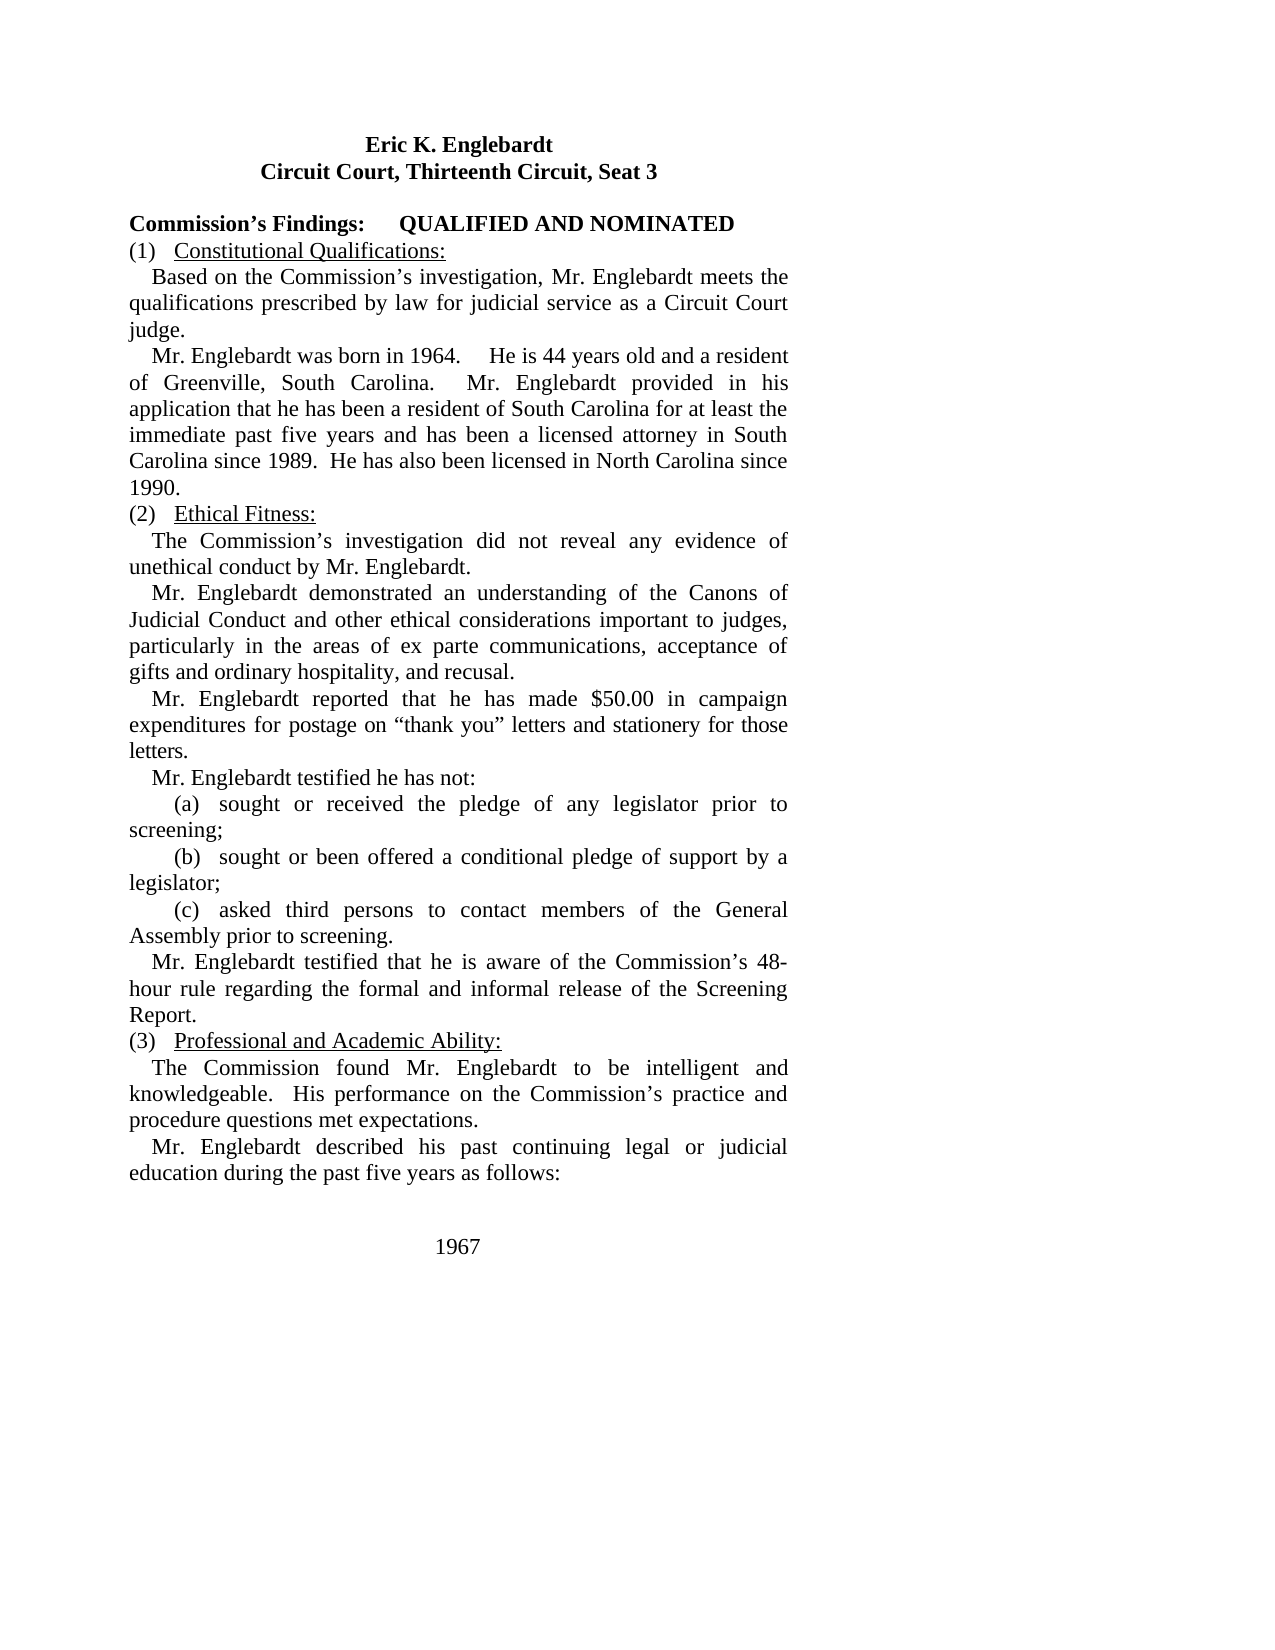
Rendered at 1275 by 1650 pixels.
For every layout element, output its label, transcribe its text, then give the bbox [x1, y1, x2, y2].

text Mr. Englebardt testified that he is aware of the Commission’s 48-hour rule regarding the formal and informal release of the Screening Report. [129, 948, 789, 1027]
text Commission’s Findings: QUALIFIED AND NOMINATED [129, 210, 789, 237]
text (b) sought or been offered a conditional pledge of support by a legislator; [129, 843, 789, 896]
text (1) Constitutional Qualifications: [129, 237, 789, 263]
text Eric K. Englebardt [129, 131, 789, 158]
text Mr. Englebardt described his past continuing legal or judicial education during the past five years as follows: [129, 1133, 789, 1186]
text (2) Ethical Fitness: [129, 500, 789, 527]
text (c) asked third persons to contact members of the General Assembly prior to screening. [129, 896, 789, 948]
text Circuit Court, Thirteenth Circuit, Seat 3 [129, 158, 789, 184]
text The Commission found Mr. Englebardt to be intelligent and knowledgeable. His performance on the Commission’s practice and procedure questions met expectations. [129, 1054, 789, 1133]
text The Commission’s investigation did not reveal any evidence of unethical conduct by Mr. Englebardt. [129, 527, 789, 579]
text Based on the Commission’s investigation, Mr. Englebardt meets the qualifications prescribed by law for judicial service as a Circuit Court judge. [129, 263, 789, 342]
text Mr. Englebardt testified he has not: [129, 764, 789, 790]
text (3) Professional and Academic Ability: [129, 1027, 789, 1054]
text Mr. Englebardt reported that he has made $50.00 in campaign expenditures for postage on “thank you” letters and stationery for those letters. [129, 685, 789, 764]
text (a) sought or received the pledge of any legislator prior to screening; [129, 790, 789, 843]
text Mr. Englebardt was born in 1964. He is 44 years old and a resident of Greenville, South Carolina. Mr. Englebardt provided in his application that he has been a resident of South Carolina for at least the immediate past five years and has been a licensed attorney in South Carolina since 1989. He has also been licensed in North Carolina since 1990. [129, 342, 789, 500]
text Mr. Englebardt demonstrated an understanding of the Canons of Judicial Conduct and other ethical considerations important to judges, particularly in the areas of ex parte communications, acceptance of gifts and ordinary hospitality, and recusal. [129, 579, 789, 685]
